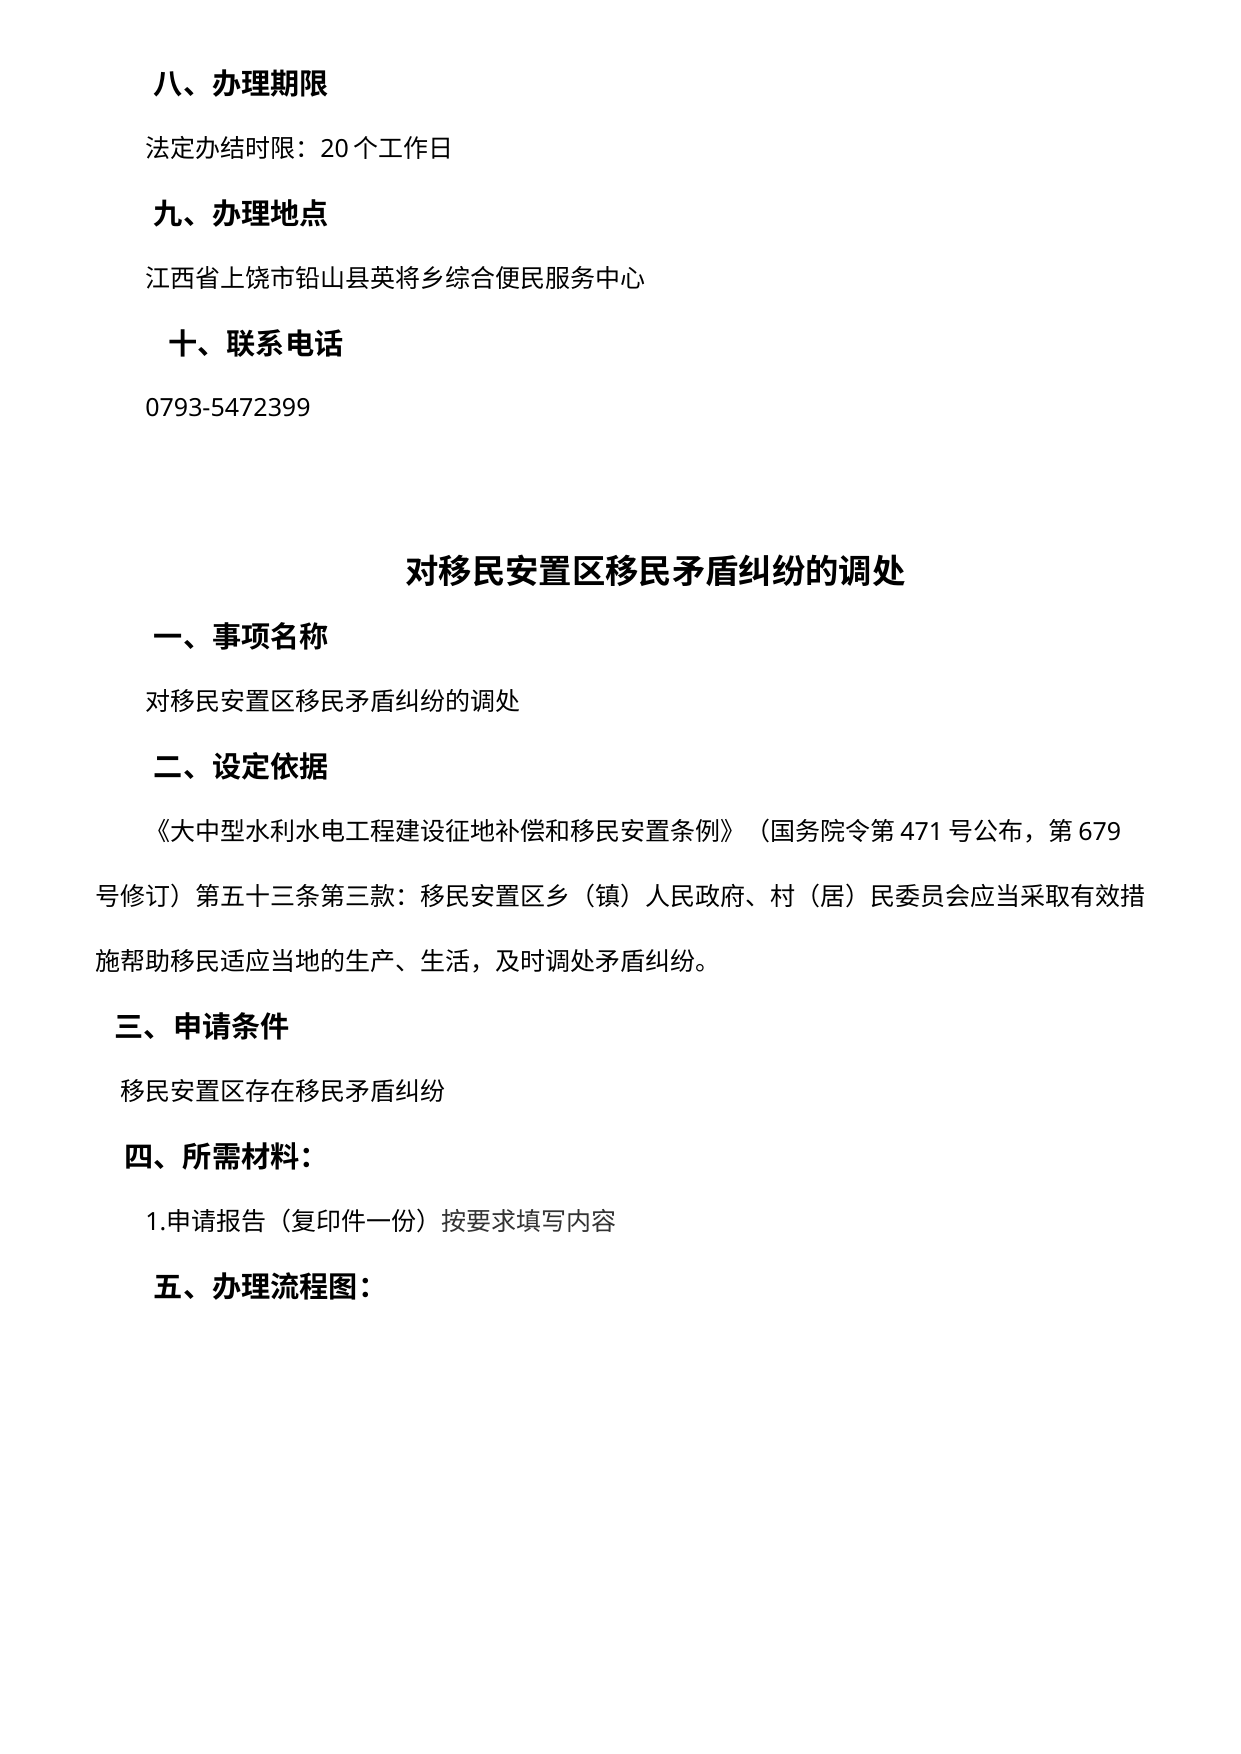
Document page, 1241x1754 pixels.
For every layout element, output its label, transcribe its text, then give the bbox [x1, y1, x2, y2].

text 八、办理期限 [95, 49, 1148, 114]
text 对移民安置区移民矛盾纠纷的调处 [95, 667, 1148, 732]
text 《大中型水利水电工程建设征地补偿和移民安置条例》（国务院令第471号公布，第679号修订）第五十三条第三款：移民安置区乡（镇）人民政府、村（居）民委员会应当采取有效措施帮助移民适应当地的生产、生活，及时调处矛盾纠纷。 [95, 797, 1148, 992]
text 江西省上饶市铅山县英将乡综合便民服务中心 [95, 244, 1148, 309]
text 移民安置区存在移民矛盾纠纷 [95, 1057, 1148, 1122]
text 1.申请报告（复印件一份）按要求填写内容 [95, 1187, 1148, 1252]
text 0793-5472399 [95, 374, 1148, 439]
text 四、所需材料： [95, 1122, 1148, 1187]
text 三、申请条件 [95, 992, 1148, 1057]
text 二、设定依据 [95, 732, 1148, 797]
text 法定办结时限：20个工作日 [95, 114, 1148, 179]
text 十、联系电话 [139, 309, 1148, 374]
text 一、事项名称 [95, 602, 1148, 667]
text 五、办理流程图： [95, 1252, 1148, 1317]
text 对移民安置区移民矛盾纠纷的调处 [95, 537, 1148, 602]
text 九、办理地点 [95, 179, 1148, 244]
